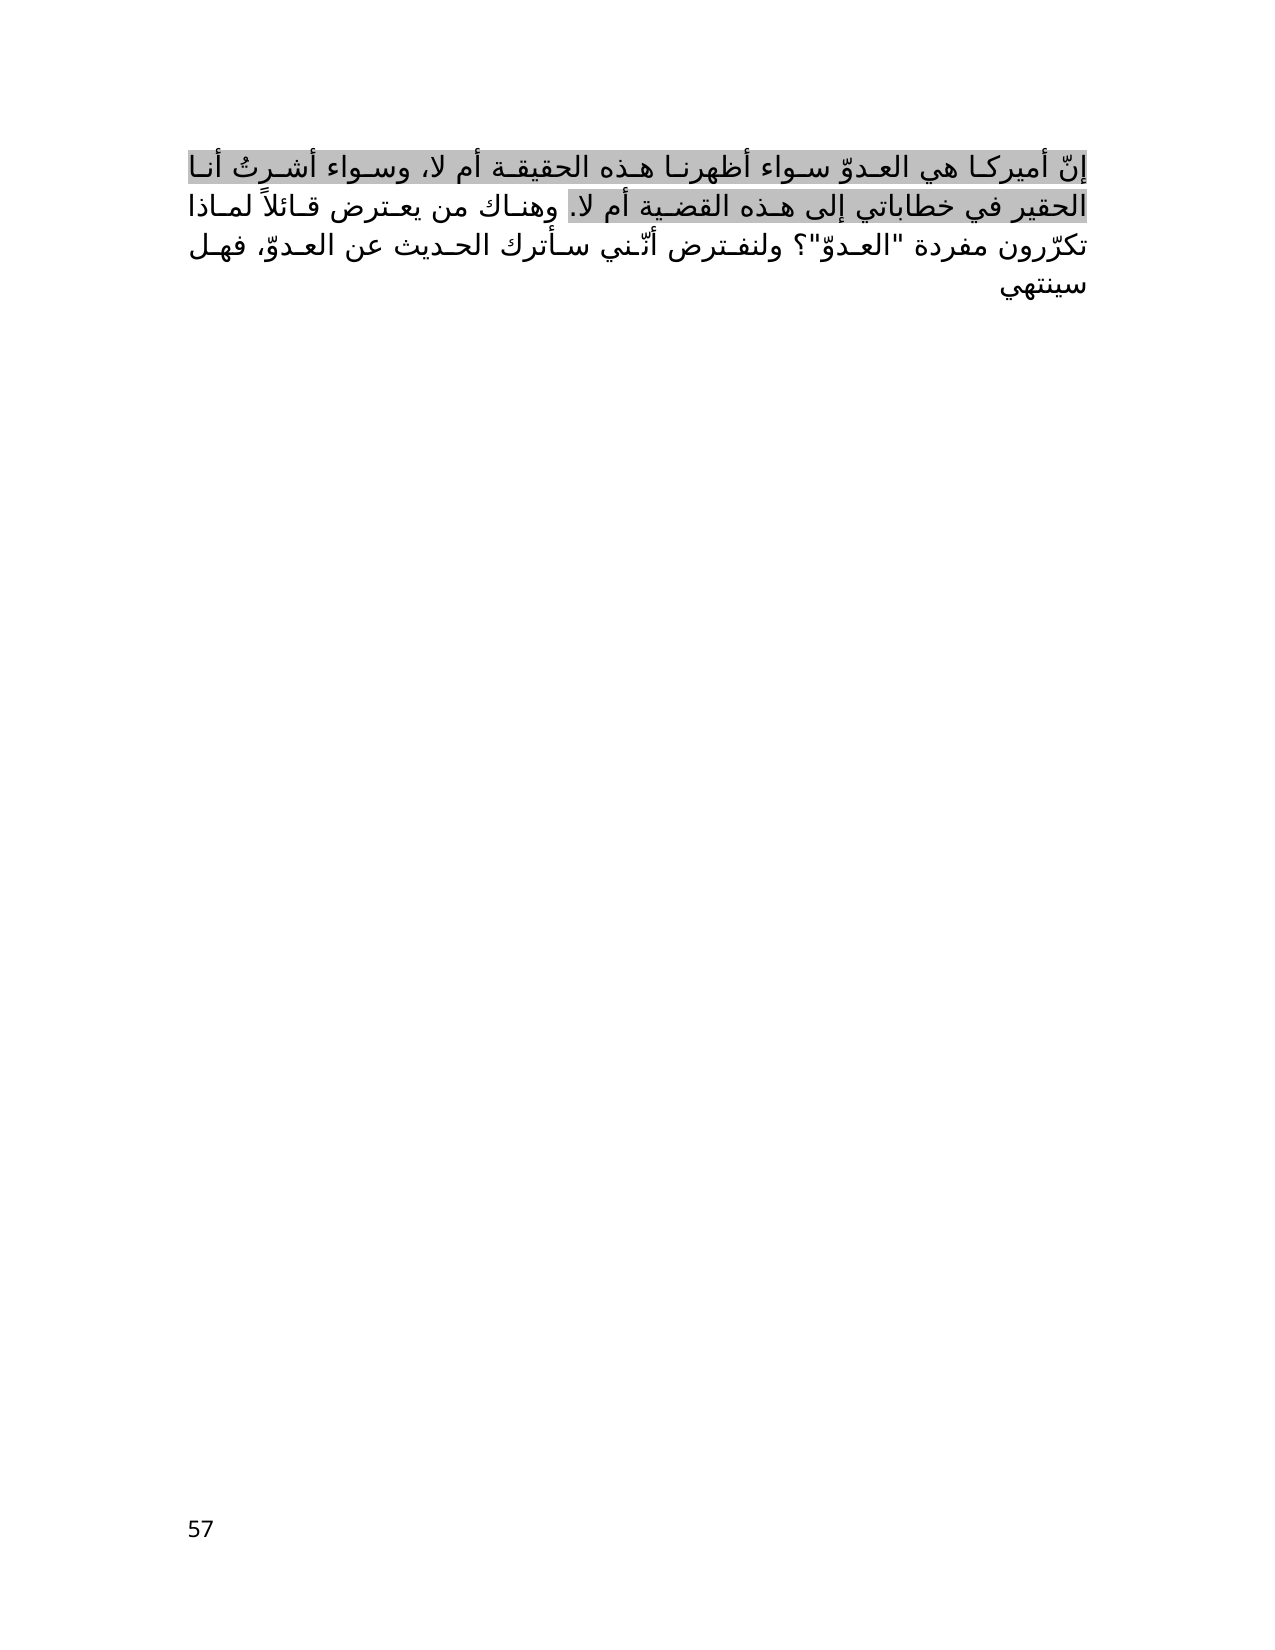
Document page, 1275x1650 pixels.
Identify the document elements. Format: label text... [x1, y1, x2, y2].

text إنّ أميركا هي العدوّ سواء أظهرنا هذه الحقيقة أم لا، وسواء أشرتُ أنا الحقير في خطاباتي إلى هذه القضية أم لا. وهناك من يعترض قائلاً لماذا تكرّرون مفردة "العدوّ"؟ ولنفترض أنّني سأترك الحديث عن العدوّ، فهل سينتهي [187, 150, 1087, 301]
